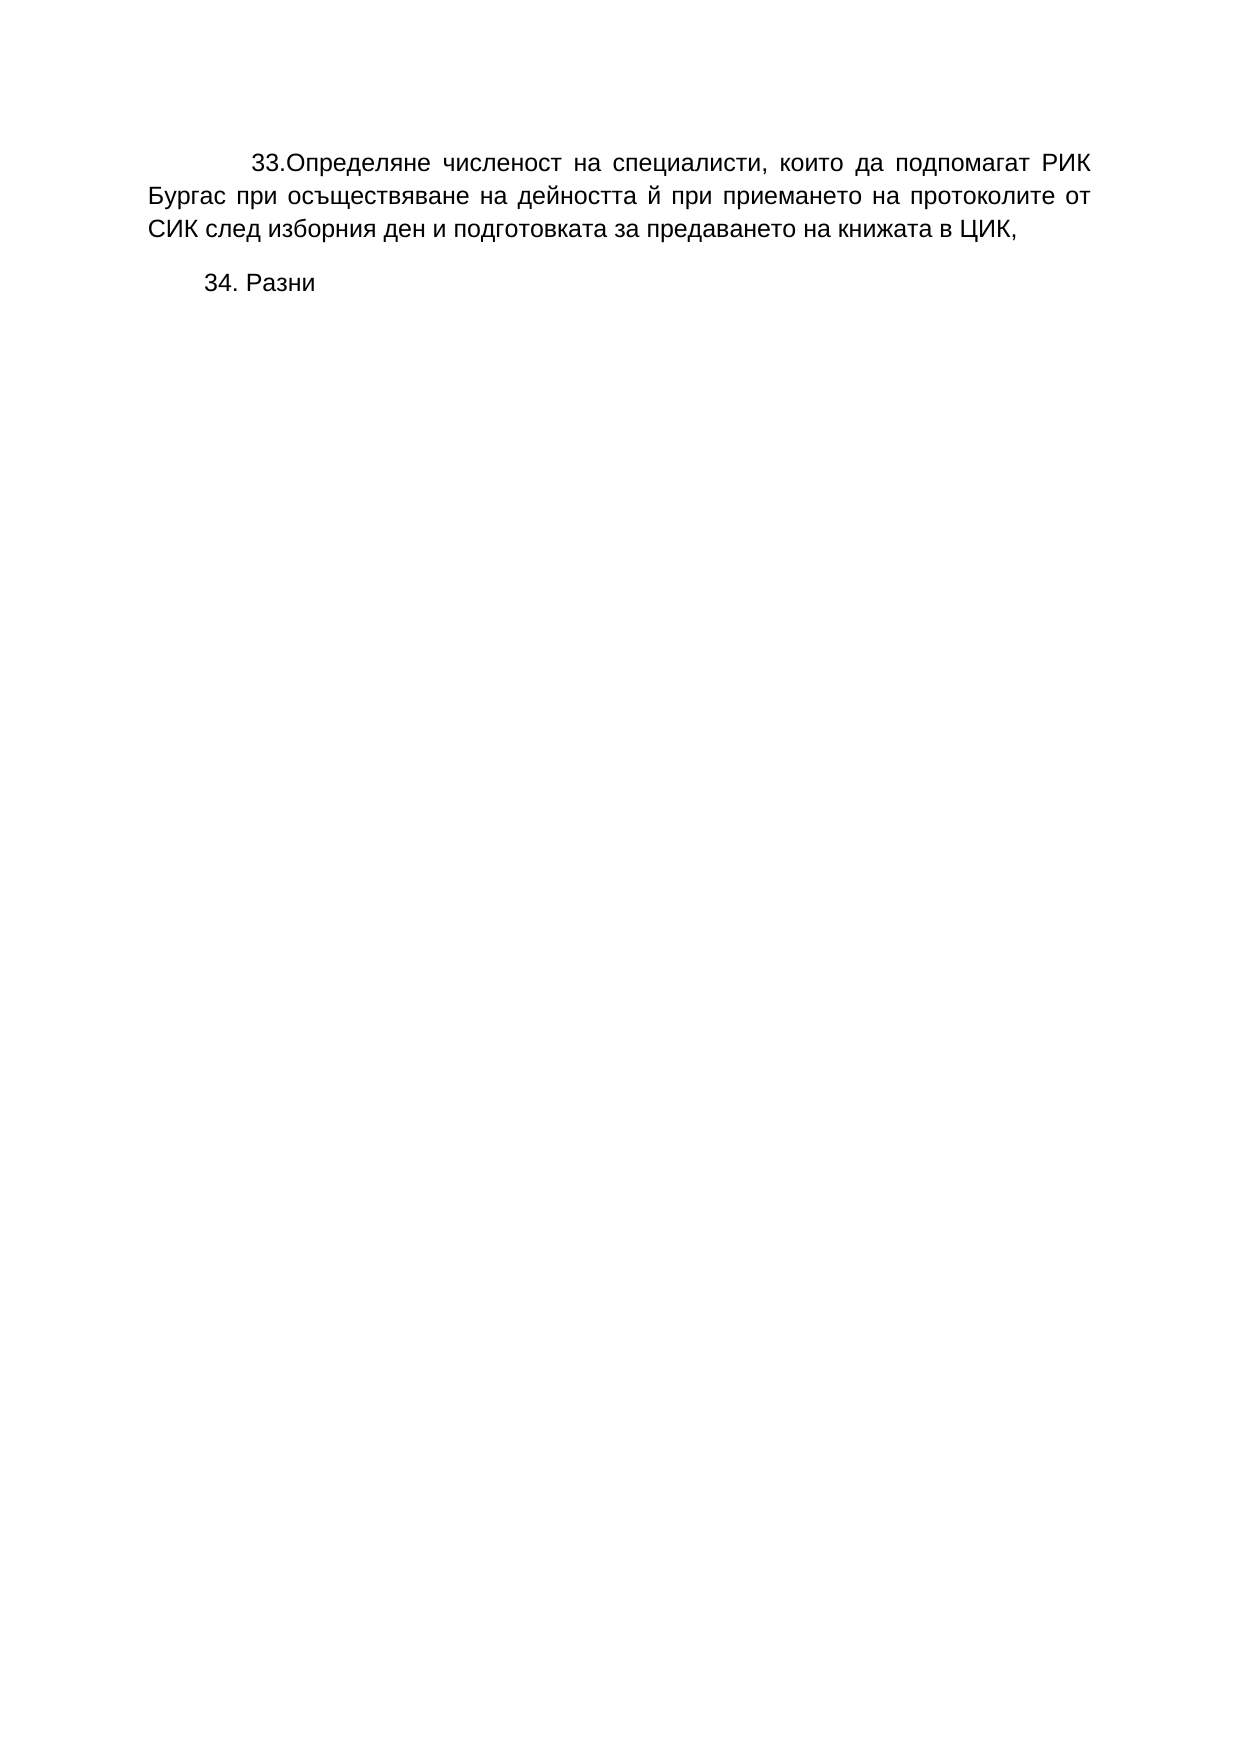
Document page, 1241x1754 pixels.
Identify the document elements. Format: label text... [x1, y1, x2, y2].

text 33.Определяне численост на специалисти, които да подпомагат РИК Бургас при осъществяване на дейността й при приемането на протоколите от СИК след изборния ден и подготовката за предаването на книжата в ЦИК, [148, 148, 1093, 242]
text 34. Разни [148, 267, 1093, 296]
